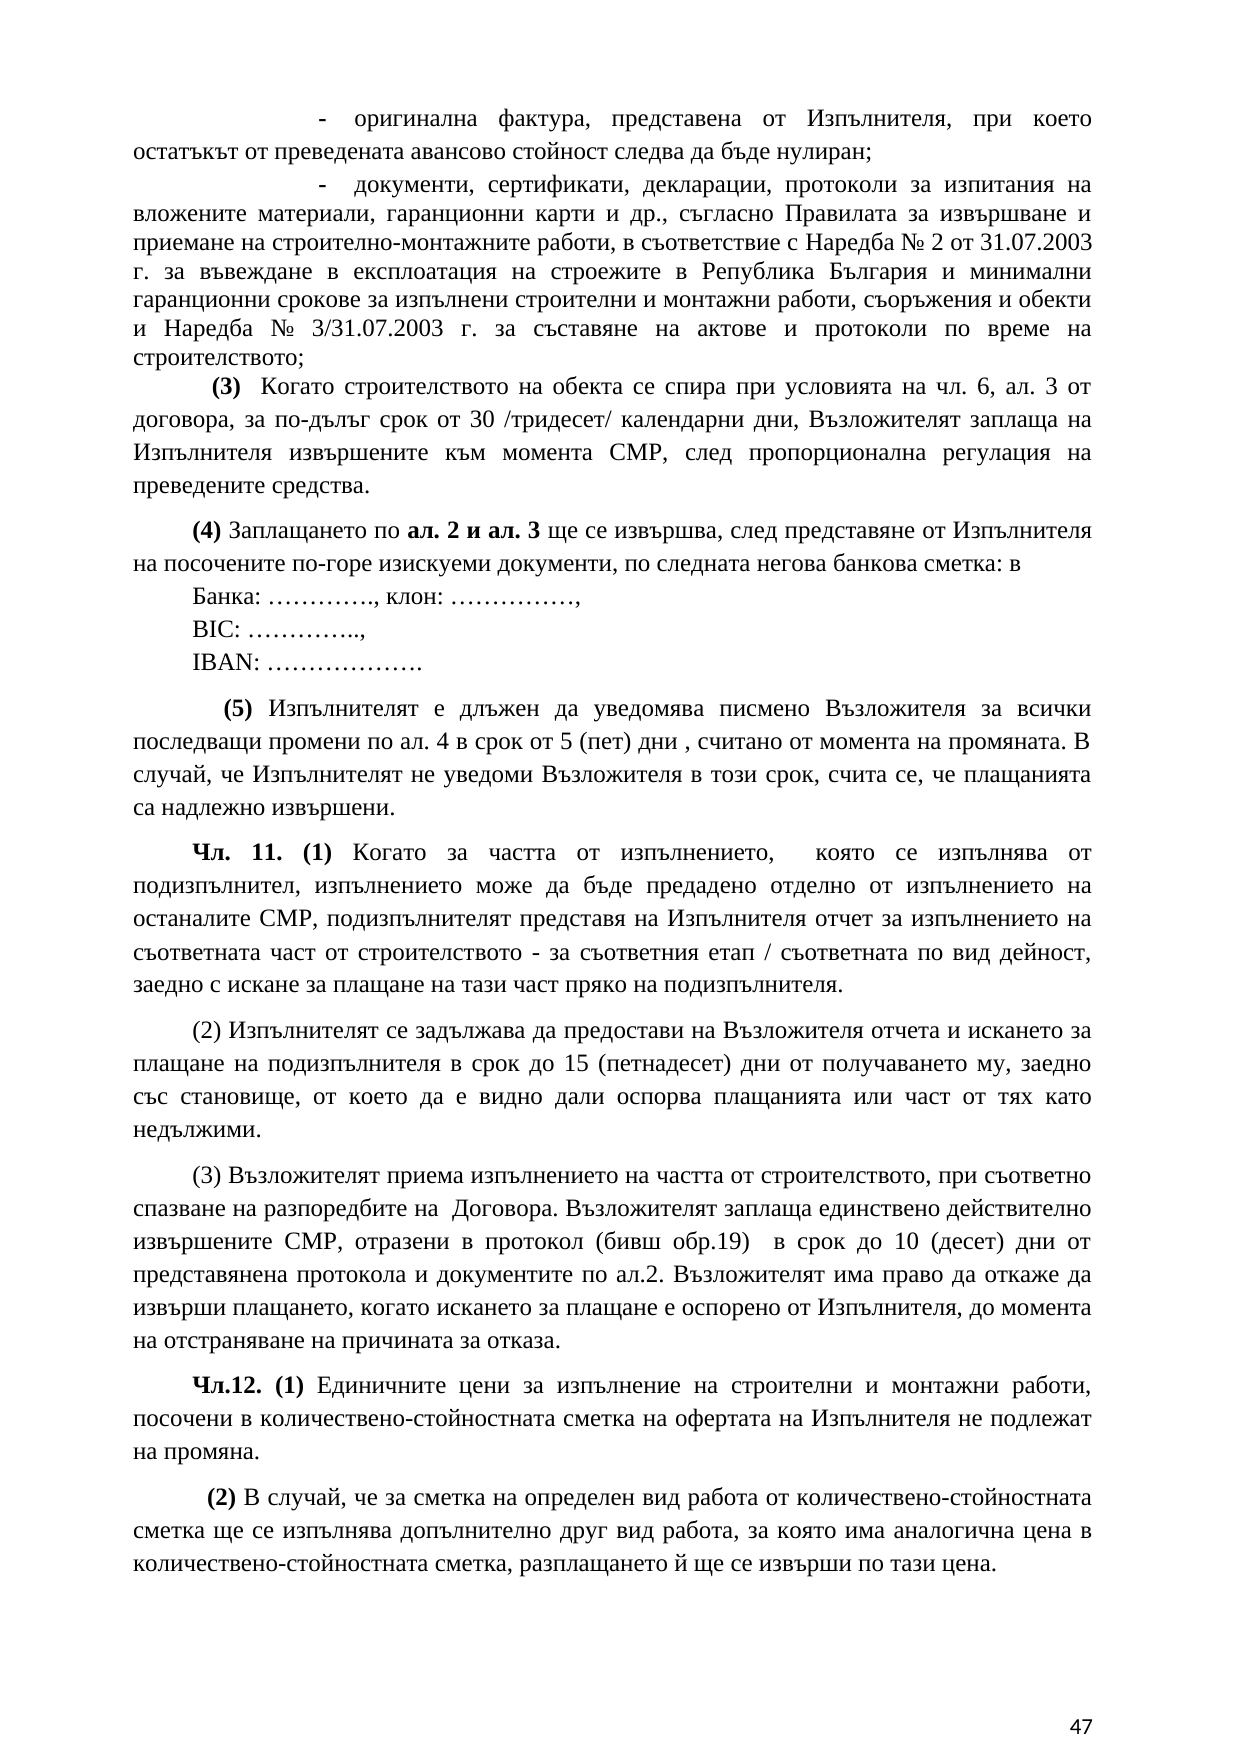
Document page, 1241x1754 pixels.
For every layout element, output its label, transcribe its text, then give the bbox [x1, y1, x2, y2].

text (3) Възложителят приема изпълнението на частта от строителството, при съответно спазване на разпоредбите на Договора. Възложителят заплаща единствено действително извършените СМР, отразени в протокол (бивш обр.19) в срок до 10 (десет) дни от представянена протокола и документите по ал.2. Възложителят има право да откаже да извърши плащането, когато искането за плащане е оспорено от Изпълнителя, до момента на отстраняване на причината за отказа. [133, 1160, 1093, 1353]
text BIC: ………….., [133, 614, 1093, 643]
text Банка: …………., клон: ……………, [133, 581, 1093, 610]
text (5) Изпълнителят е длъжен да уведомява писмено Възложителя за всички последващи промени по ал. 4 в срок от 5 (пет) дни , считано от момента на промяната. В случай, че Изпълнителят не уведоми Възложителя в този срок, счита се, че плащанията са надлежно извършени. [133, 693, 1093, 821]
text (3) Когато строителството на обекта се спира при условията на чл. 6, ал. 3 от договора, за по-дълъг срок от 30 /тридесет/ календарни дни, Възложителят заплаща на Изпълнителя извършените към момента СМР, след пропорционална регулация на преведените средства. [133, 371, 1093, 498]
text IBAN: ………………. [133, 647, 1093, 676]
text (2) В случай, че за сметка на определен вид работа от количествено-стойностната сметка ще се изпълнява допълнително друг вид работа, за която има аналогична цена в количествено-стойностната сметка, разплащането й ще се извърши по тази цена. [133, 1482, 1093, 1577]
text (4) Заплащането по ал. 2 и ал. 3 ще се извършва, след представяне от Изпълнителя на посочените по-горе изискуеми документи, по следната негова банкова сметка: в [133, 515, 1093, 577]
text (2) Изпълнителят се задължава да предостави на Възложителя отчета и искането за плащане на подизпълнителя в срок до 15 (петнадесет) дни от получаването му, заедно със становище, от което да е видно дали оспорва плащанията или част от тях като недължими. [133, 1015, 1093, 1143]
list оригинална фактура, представена от Изпълнителя, при което остатъкът от преведената авансово стойност следва да бъде нулиран; [133, 103, 1093, 165]
list документи, сертификати, декларации, протоколи за изпитания на вложените материали, гаранционни карти и др., съгласно Правилата за извършване и приемане на строително-монтажните работи, в съответствие с Наредба № 2 от 31.07.2003 г. за въвеждане в експлоатация на строежите в Република България и минимални гаранционни срокове за изпълнени строителни и монтажни работи, съоръжения и обекти и Наредба № 3/31.07.2003 г. за съставяне на актове и протоколи по време на строителството; [133, 169, 1093, 371]
text Чл. 11. (1) Когато за частта от изпълнението, която се изпълнява от подизпълнител, изпълнението може да бъде предадено отделно от изпълнението на останалите СМР, подизпълнителят представя на Изпълнителя отчет за изпълнението на съответната част от строителството - за съответния етап / съответната по вид дейност, заедно с искане за плащане на тази част пряко на подизпълнителя. [133, 837, 1093, 998]
text Чл.12. (1) Единичните цени за изпълнение на строителни и монтажни работи, посочени в количествено-стойностната сметка на офертата на Изпълнителя не подлежат на промяна. [133, 1370, 1093, 1465]
